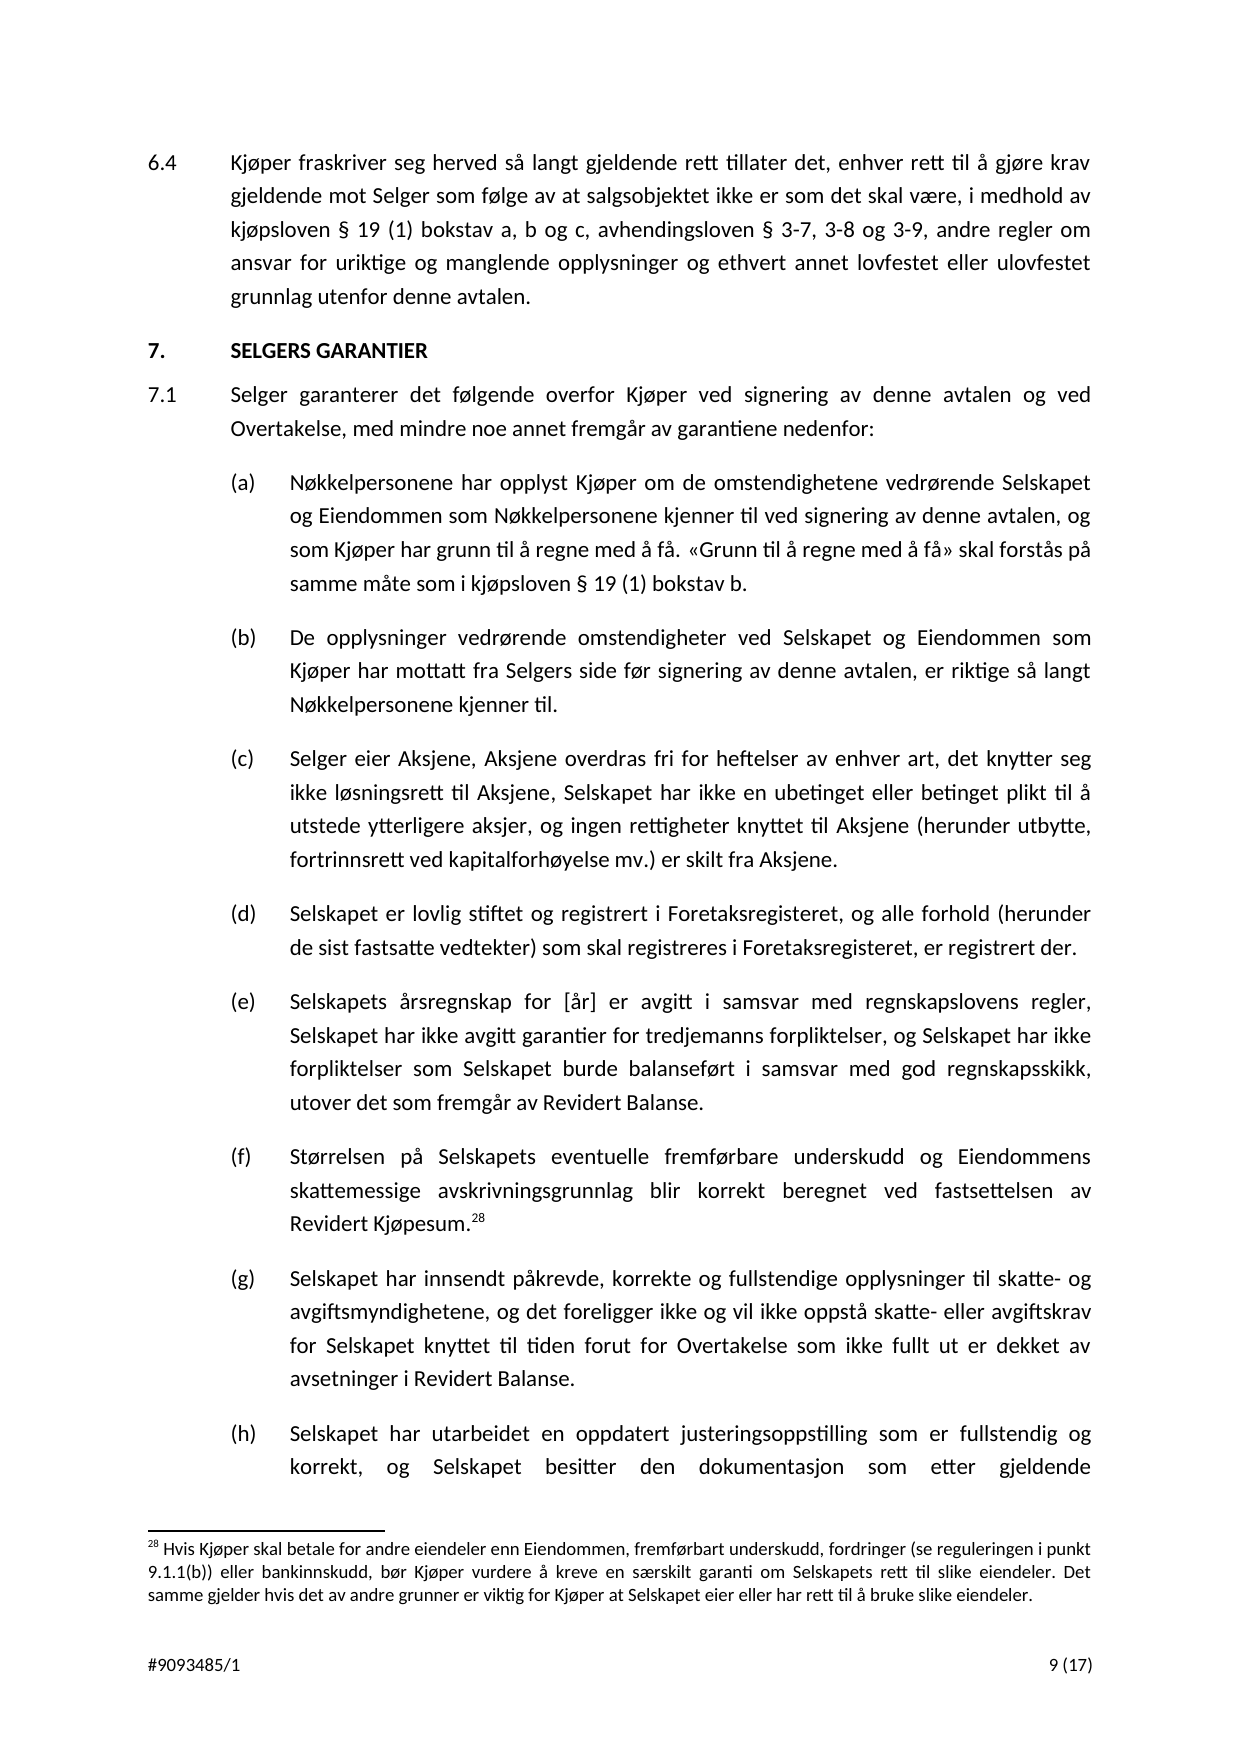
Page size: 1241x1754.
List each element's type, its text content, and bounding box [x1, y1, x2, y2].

text Selskapet har innsendt påkrevde, korrekte og fullstendige opplysninger til skatte- og avgiftsmyndighetene, og det foreligger ikke og vil ikke oppstå skatte- eller avgiftskrav for Selskapet knyttet til tiden forut for Overtakelse som ikke fullt ut er dekket av avsetninger i Revidert Balanse. [230, 1264, 1092, 1393]
text Selgers garantier [148, 336, 1092, 364]
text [230, 1419, 1092, 1481]
text Kjøper fraskriver seg herved så langt gjeldende rett tillater det, enhver rett til å gjøre krav gjeldende mot Selger som følge av at salgsobjektet ikke er som det skal være, i medhold av kjøpsloven § 19 (1) bokstav a, b og c, avhendingsloven § 3-7, 3-8 og 3-9, andre regler om ansvar for uriktige og manglende opplysninger og ethvert annet lovfestet eller ulovfestet grunnlag utenfor denne avtalen. [148, 148, 1092, 310]
text Selger garanterer det følgende overfor Kjøper ved signering av denne avtalen og ved Overtakelse, med mindre noe annet fremgår av garantiene nedenfor: [148, 380, 1092, 442]
text Selskapet er lovlig stiftet og registrert i Foretaksregisteret, og alle forhold (herunder de sist fastsatte vedtekter) som skal registreres i Foretaksregisteret, er registrert der. [230, 899, 1092, 961]
text Nøkkelpersonene har opplyst Kjøper om de omstendighetene vedrørende Selskapet og Eiendommen som Nøkkelpersonene kjenner til ved signering av denne avtalen, og som Kjøper har grunn til å regne med å få. «Grunn til å regne med å få» skal forstås på samme måte som i kjøpsloven § 19 (1) bokstav b. [230, 468, 1092, 597]
text De opplysninger vedrørende omstendigheter ved Selskapet og Eiendommen som Kjøper har mottatt fra Selgers side før signering av denne avtalen, er riktige så langt Nøkkelpersonene kjenner til. [230, 623, 1092, 718]
text Selger eier Aksjene, Aksjene overdras fri for heftelser av enhver art, det knytter seg ikke løsningsrett til Aksjene, Selskapet har ikke en ubetinget eller betinget plikt til å utstede ytterligere aksjer, og ingen rettigheter knyttet til Aksjene (herunder utbytte, fortrinnsrett ved kapitalforhøyelse mv.) er skilt fra Aksjene. [230, 744, 1092, 873]
text Selskapets årsregnskap for [år] er avgitt i samsvar med regnskapslovens regler, Selskapet har ikke avgitt garantier for tredjemanns forpliktelser, og Selskapet har ikke forpliktelser som Selskapet burde balanseført i samsvar med god regnskapsskikk, utover det som fremgår av Revidert Balanse. [230, 987, 1092, 1116]
text Størrelsen på Selskapets eventuelle fremførbare underskudd og Eiendommens skattemessige avskrivningsgrunnlag blir korrekt beregnet ved fastsettelsen av Revidert Kjøpesum. [230, 1142, 1092, 1238]
